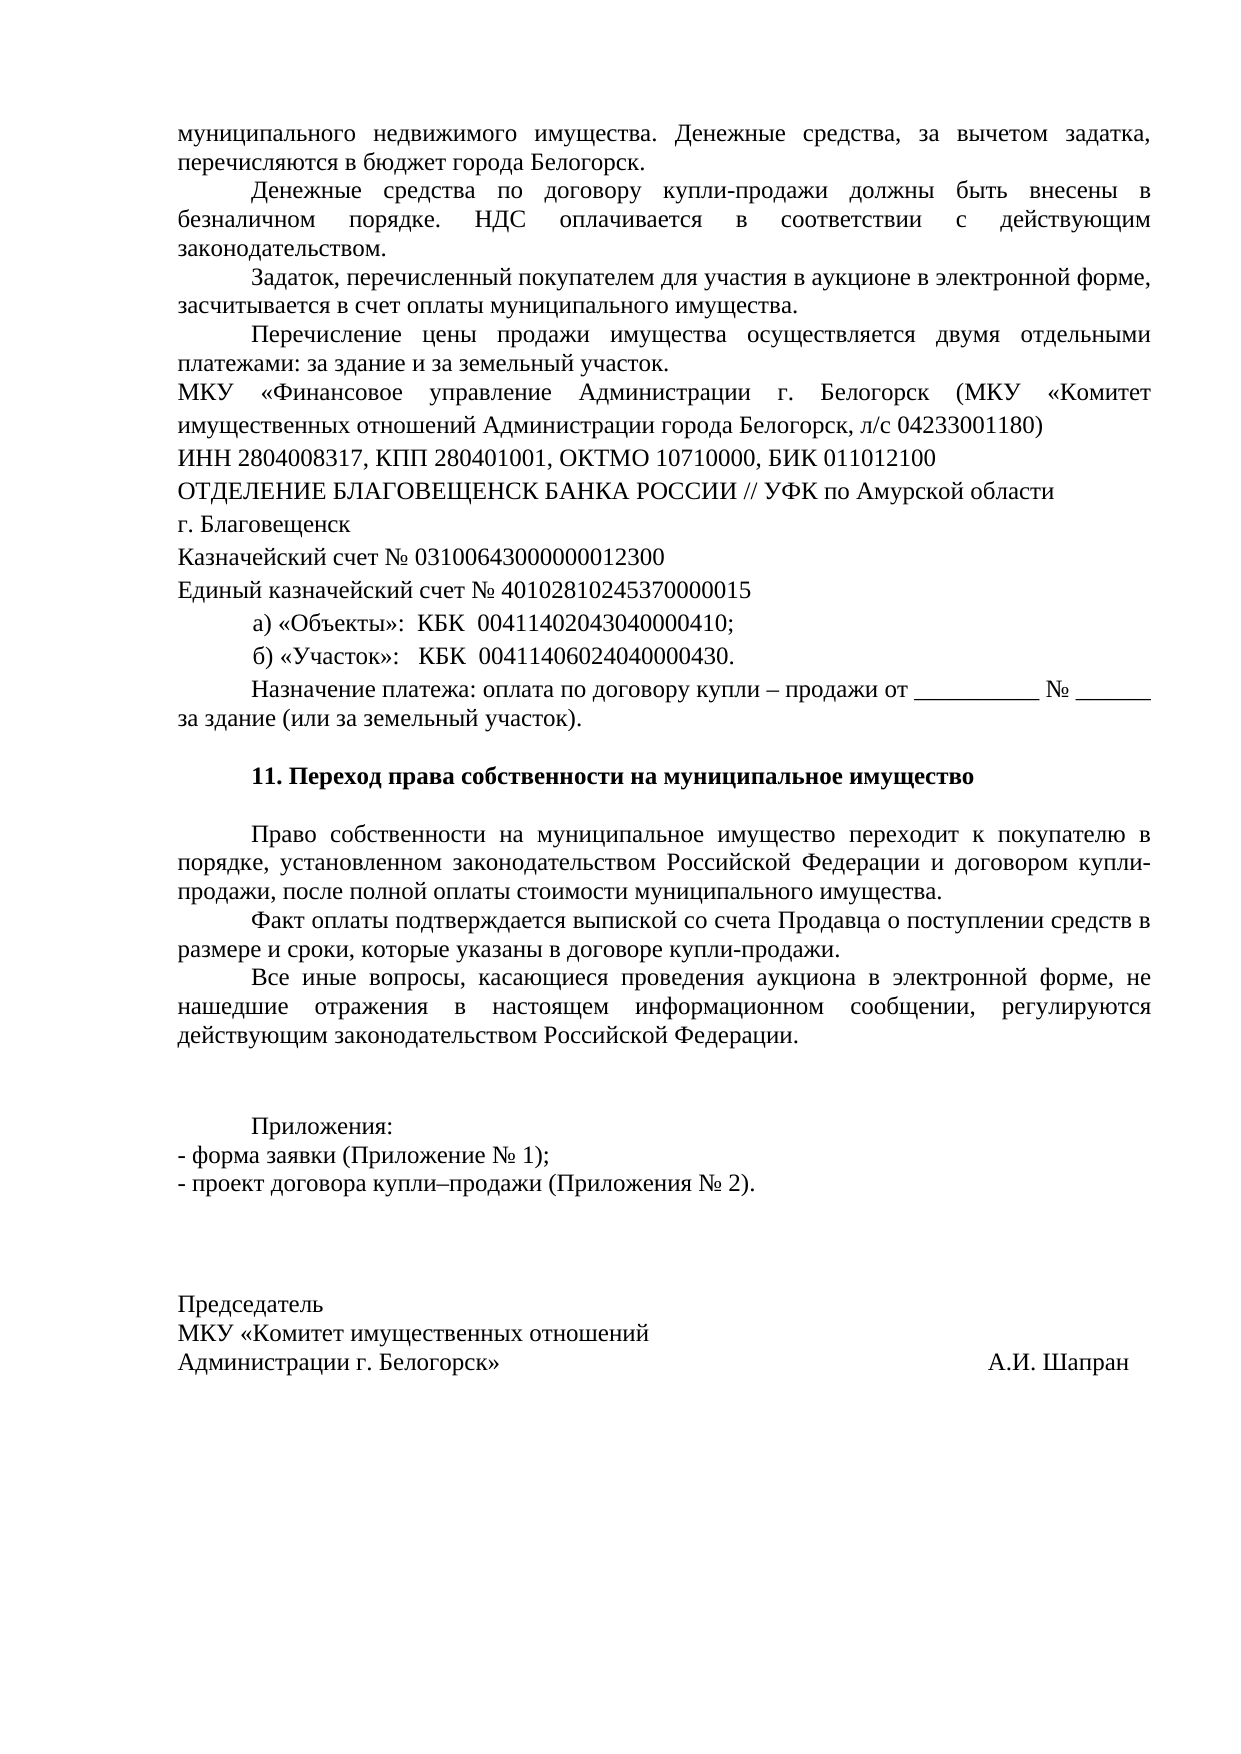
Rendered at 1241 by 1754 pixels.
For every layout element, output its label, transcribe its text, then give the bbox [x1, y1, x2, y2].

text МКУ «Комитет имущественных отношений [177, 1318, 1152, 1347]
text Перечисление цены продажи имущества осуществляется двумя отдельными платежами: за здание и за земельный участок. [177, 319, 1152, 377]
text Денежные средства по договору купли-продажи должны быть внесены в безналичном порядке. НДС оплачивается в соответствии с действующим законодательством. [177, 176, 1152, 262]
text Все иные вопросы, касающиеся проведения аукциона в электронной форме, не нашедшие отражения в настоящем информационном сообщении, регулируются действующим законодательством Российской Федерации. [177, 962, 1152, 1049]
text Единый казначейский счет № 40102810245370000015 [177, 575, 1152, 604]
text Казначейский счет № 03100643000000012300 [177, 542, 1152, 571]
text ИНН 2804008317, КПП 280401001, ОКТМО 10710000, БИК 011012100 [177, 443, 1152, 472]
text - проект договора купли–продажи (Приложения № 2). [177, 1168, 1152, 1197]
text ОТДЕЛЕНИЕ БЛАГОВЕЩЕНСК БАНКА РОССИИ // УФК по Амурской области г. Благовещенск [177, 476, 1152, 538]
text Назначение платежа: оплата по договору купли – продажи от __________ № ______ за здание (или за земельный участок). [177, 674, 1152, 732]
text Администрации г. Белогорск» А.И. Шапран [177, 1347, 1152, 1375]
text 11. Переход права собственности на муниципальное имущество [177, 761, 1152, 789]
text Задаток, перечисленный покупателем для участия в аукционе в электронной форме, засчитывается в счет оплаты муниципального имущества. [177, 262, 1152, 319]
text Приложения: [177, 1111, 1152, 1140]
text а) «Объекты»: КБК 00411402043040000410; [252, 608, 1152, 637]
text Председатель [177, 1289, 1152, 1318]
text МКУ «Финансовое управление Администрации г. Белогорск (МКУ «Комитет имущественных отношений Администрации города Белогорск, л/с 04233001180) [177, 377, 1152, 439]
text Право собственности на муниципальное имущество переходит к покупателю в порядке, установленном законодательством Российской Федерации и договором купли-продажи, после полной оплаты стоимости муниципального имущества. [177, 819, 1152, 905]
text Факт оплаты подтверждается выпиской со счета Продавца о поступлении средств в размере и сроки, которые указаны в договоре купли-продажи. [177, 905, 1152, 962]
text - форма заявки (Приложение № 1); [177, 1140, 1152, 1168]
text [177, 118, 1152, 176]
text б) «Участок»: КБК 00411406024040000430. [252, 641, 1152, 670]
